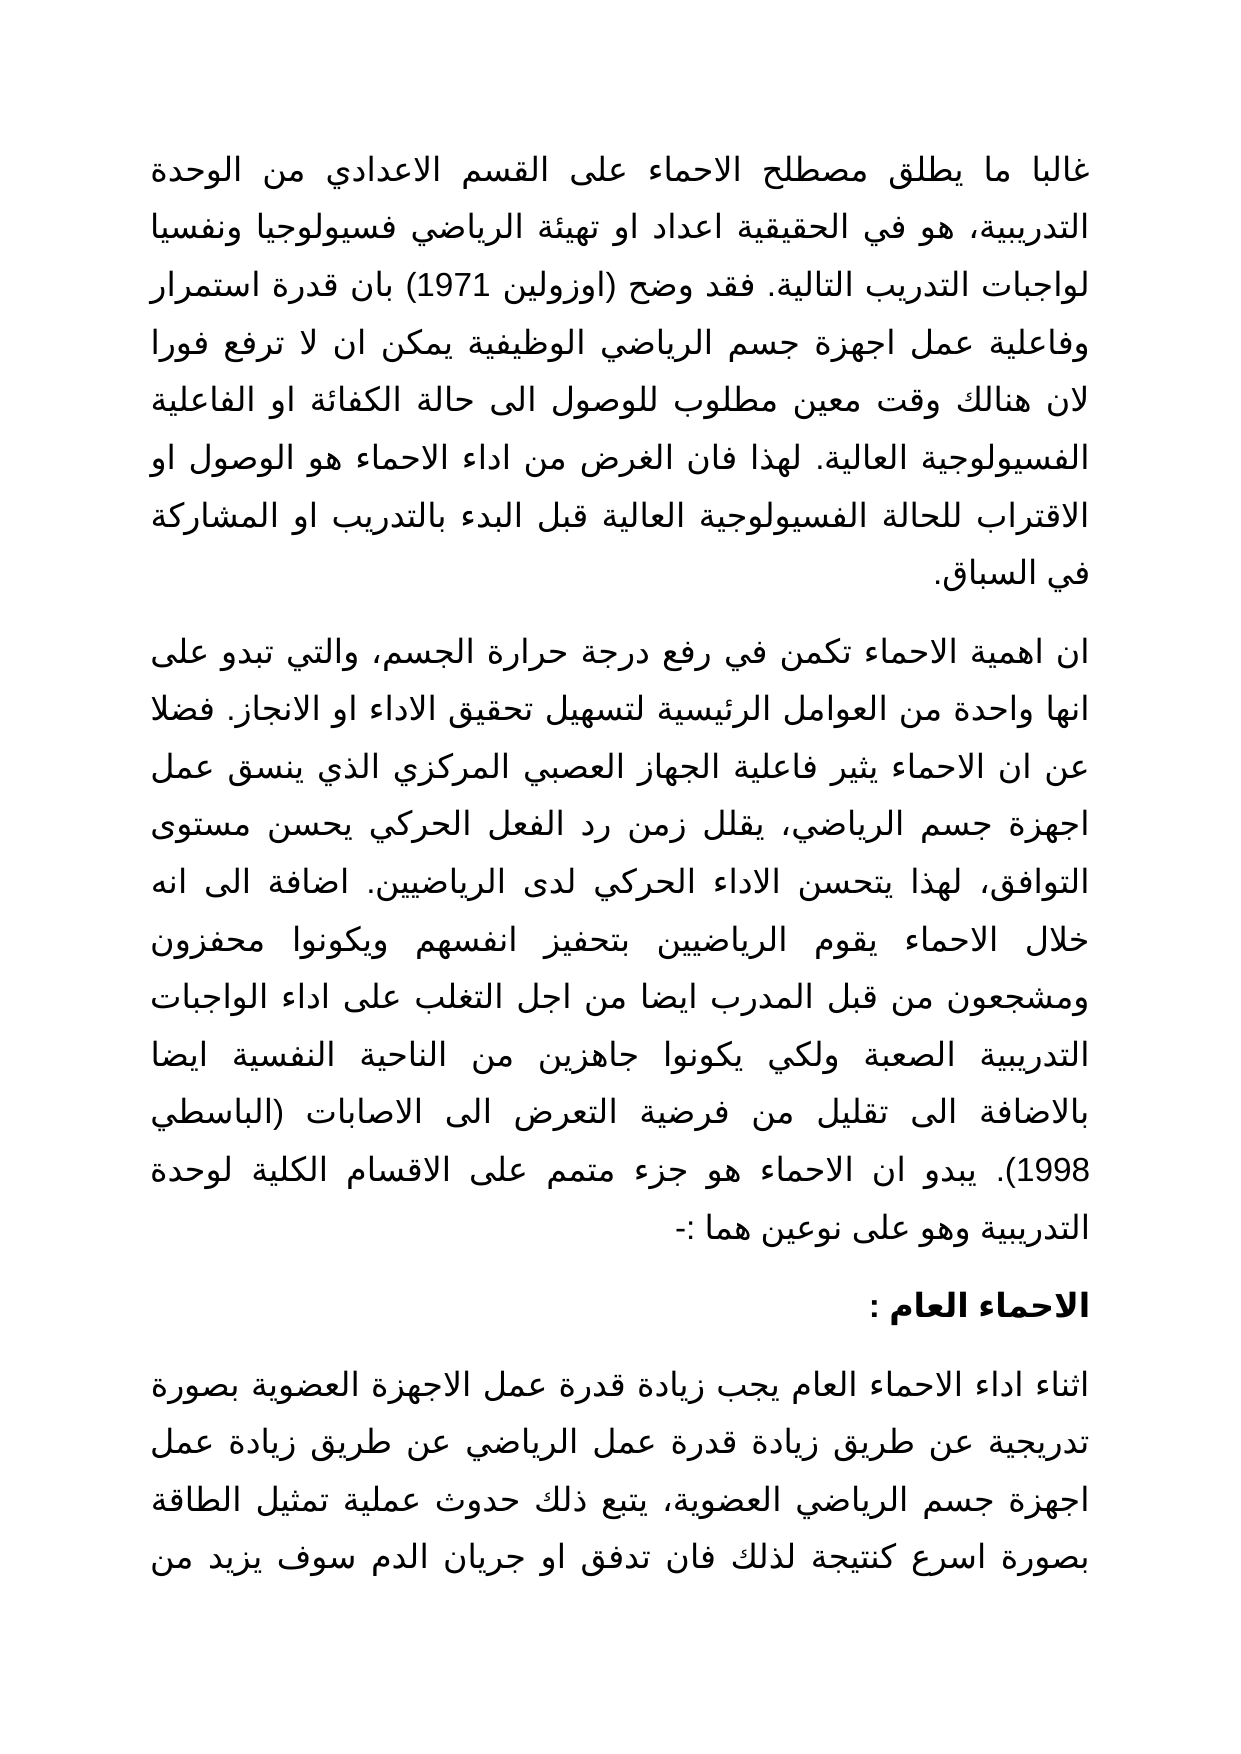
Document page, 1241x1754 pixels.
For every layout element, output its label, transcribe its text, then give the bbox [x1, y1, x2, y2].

text الاحماء العام : [150, 1286, 1090, 1324]
text غالبا ما يطلق مصطلح الاحماء على القسم الاعدادي من الوحدة التدريبية، هو في الحقيقية اعداد او تهيئة الرياضي فسيولوجيا ونفسيا لواجبات التدريب التالية. فقد وضح (اوزولين 1971) بان قدرة استمرار وفاعلية عمل اجهزة جسم الرياضي الوظيفية يمكن ان لا ترفع فورا لان هنالك وقت معين مطلوب للوصول الى حالة الكفائة او الفاعلية الفسيولوجية العالية. لهذا فان الغرض من اداء الاحماء هو الوصول او الاقتراب للحالة الفسيولوجية العالية قبل البدء بالتدريب او المشاركة في السباق. [150, 150, 1090, 592]
text ان اهمية الاحماء تكمن في رفع درجة حرارة الجسم، والتي تبدو على انها واحدة من العوامل الرئيسية لتسهيل تحقيق الاداء او الانجاز. فضلا عن ان الاحماء يثير فاعلية الجهاز العصبي المركزي الذي ينسق عمل اجهزة جسم الرياضي، يقلل زمن رد الفعل الحركي يحسن مستوى التوافق، لهذا يتحسن الاداء الحركي لدى الرياضيين. اضافة الى انه خلال الاحماء يقوم الرياضيين بتحفيز انفسهم ويكونوا محفزون ومشجعون من قبل المدرب ايضا من اجل التغلب على اداء الواجبات التدريبية الصعبة ولكي يكونوا جاهزين من الناحية النفسية ايضا بالاضافة الى تقليل من فرضية التعرض الى الاصابات (الباسطي 1998). يبدو ان الاحماء هو جزء متمم على الاقسام الكلية لوحدة التدريبية وهو على نوعين هما :- [150, 632, 1090, 1246]
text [150, 1364, 1090, 1576]
